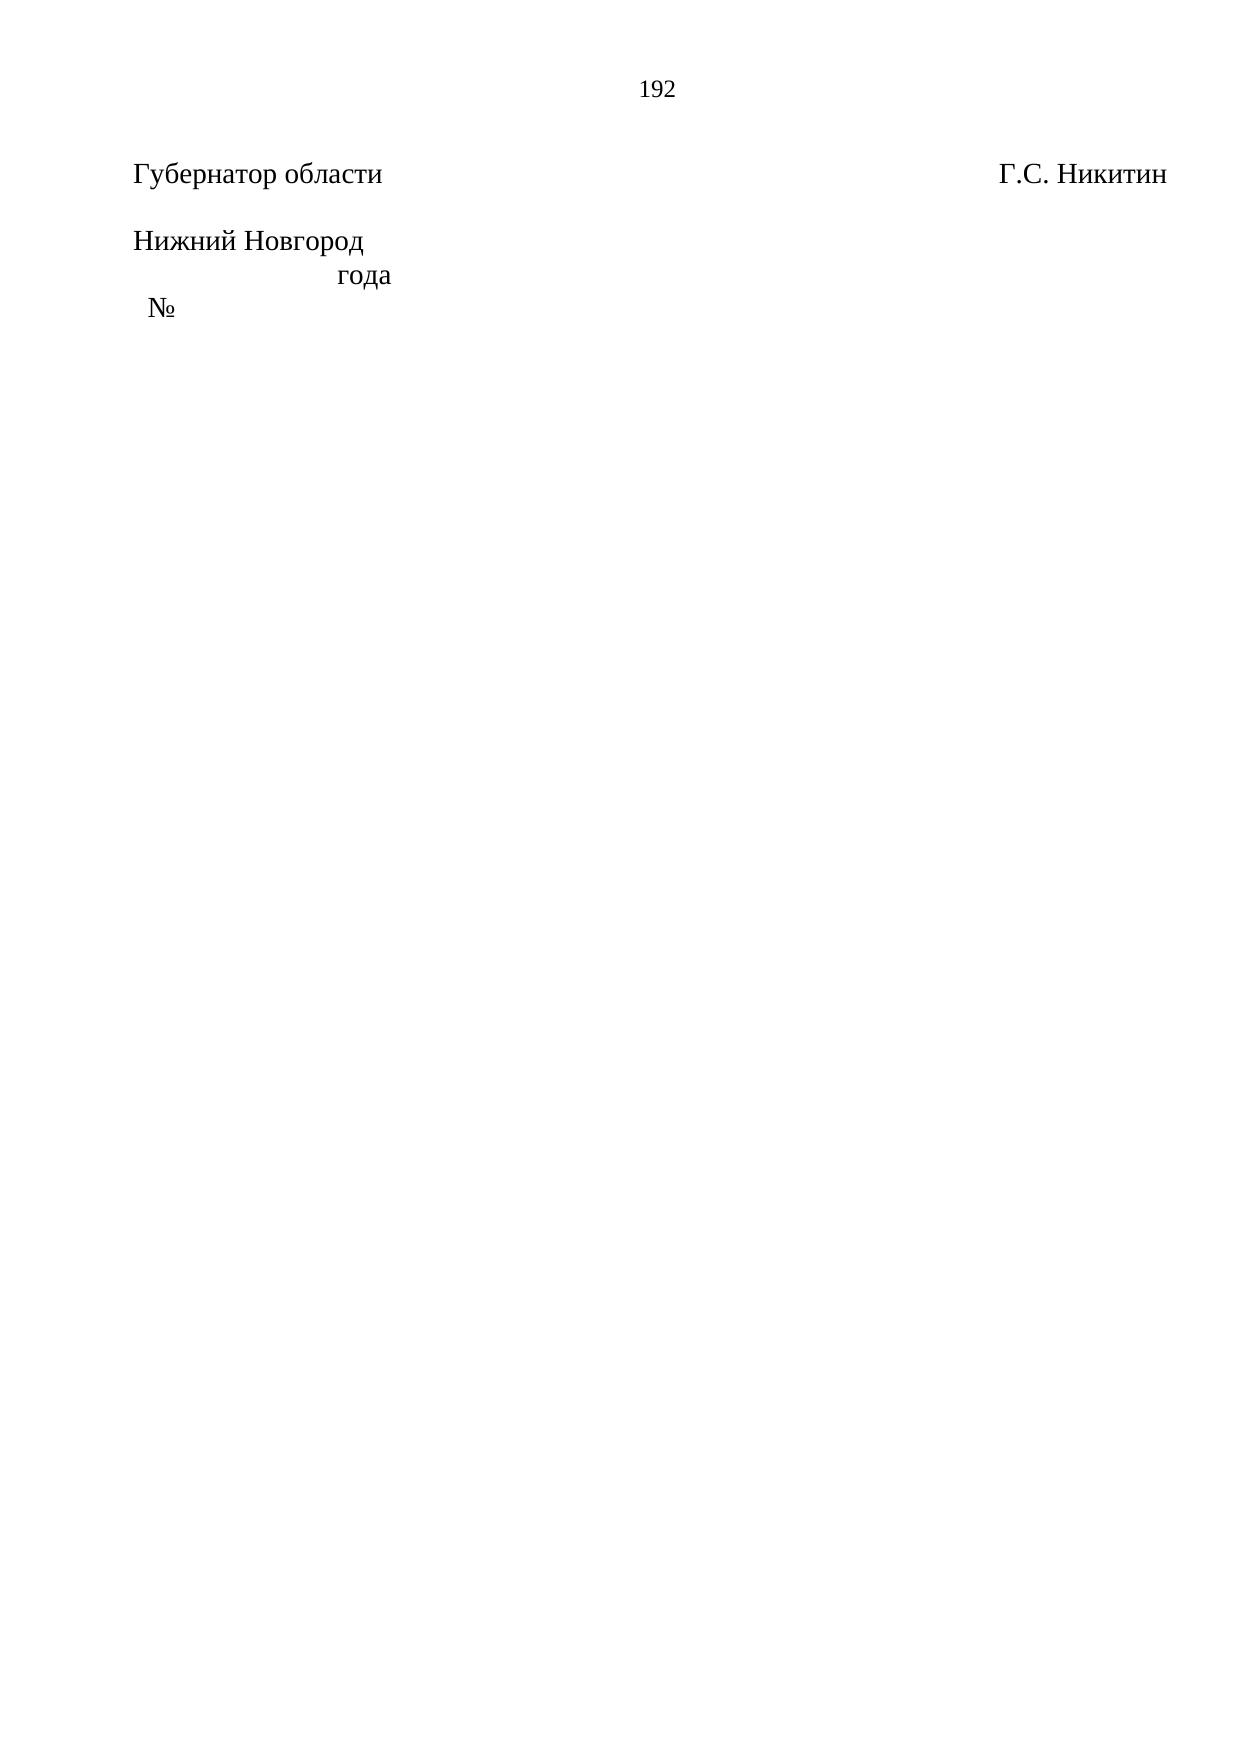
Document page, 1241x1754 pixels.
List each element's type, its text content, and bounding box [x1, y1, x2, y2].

text № [133, 291, 1181, 324]
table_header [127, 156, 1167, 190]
text Нижний Новгород [133, 223, 1181, 257]
text года [133, 257, 1181, 291]
